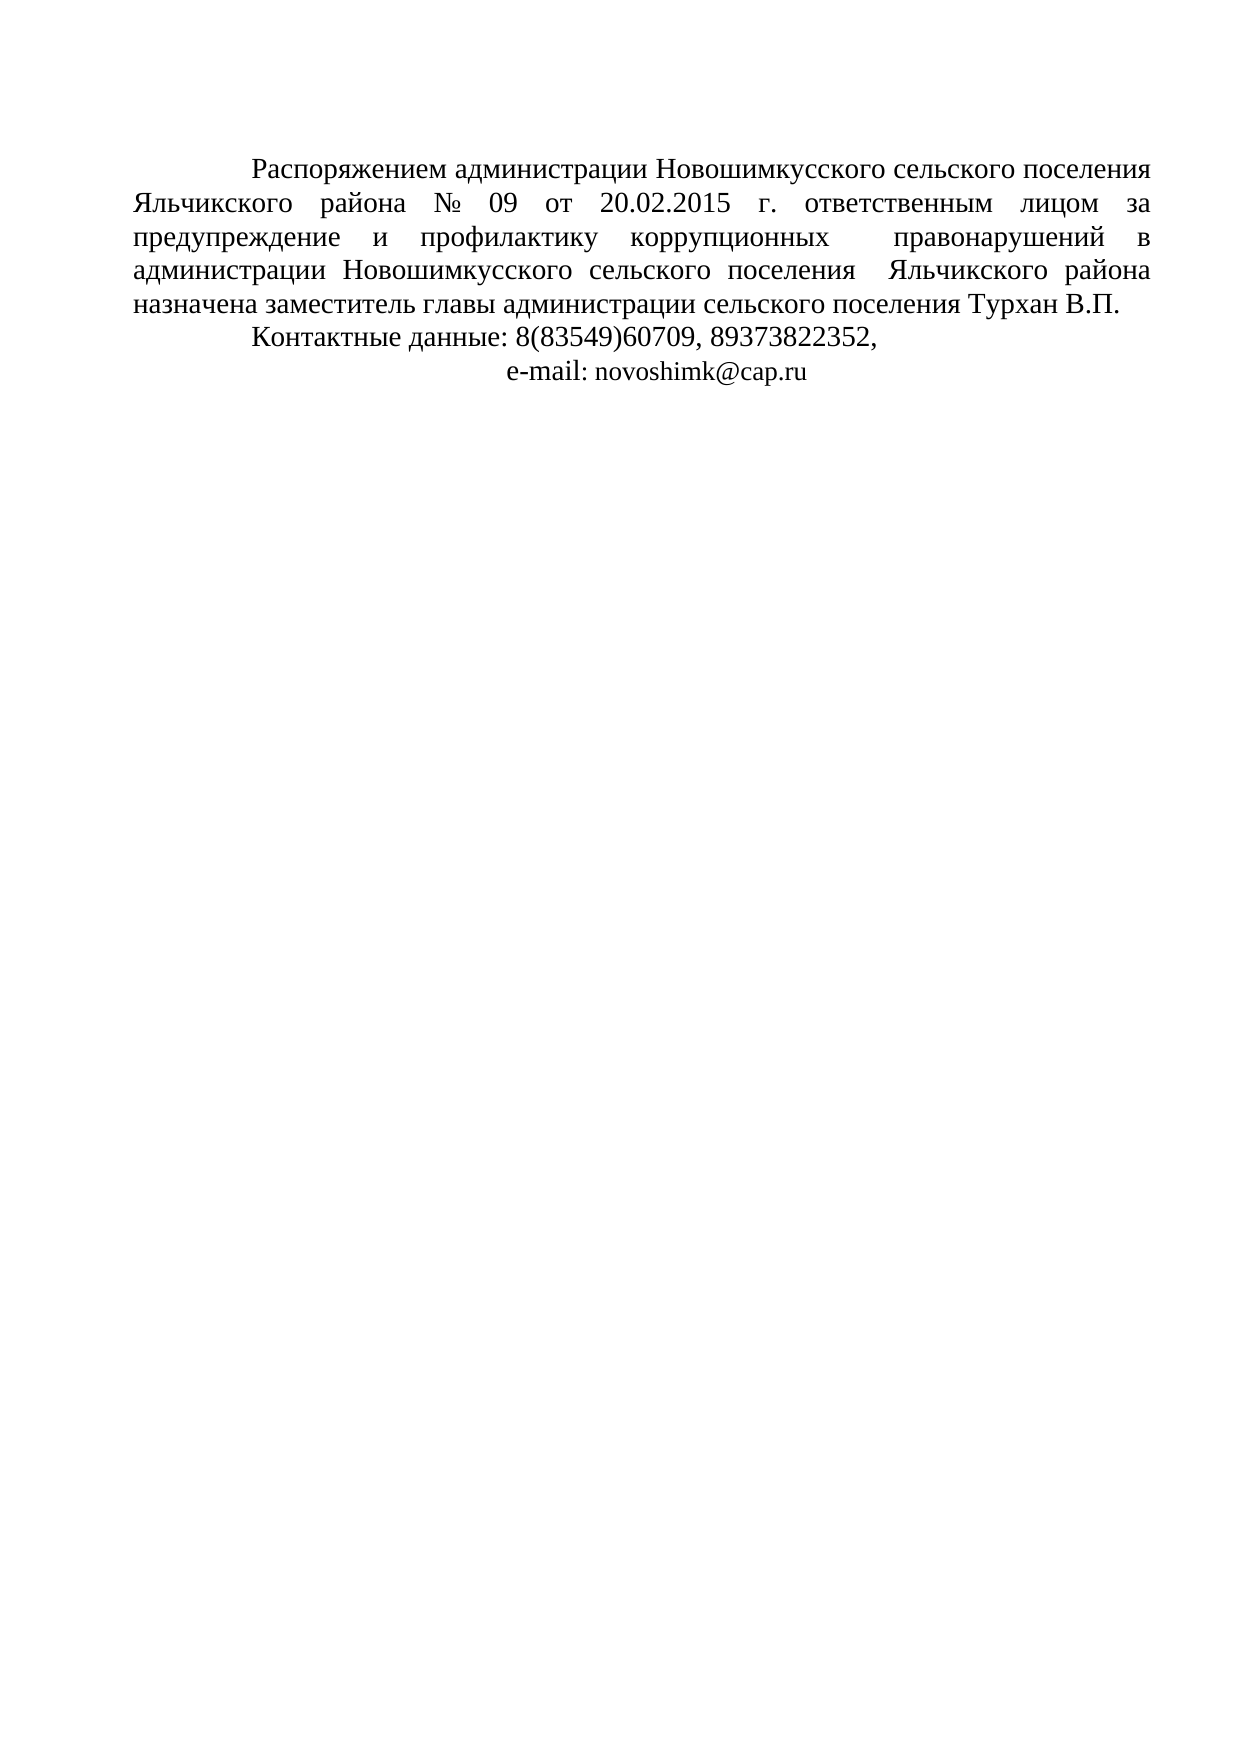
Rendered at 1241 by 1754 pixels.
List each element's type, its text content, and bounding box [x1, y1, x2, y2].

text e-mail: novoshimk@cap.ru [133, 353, 1152, 386]
text Контактные данные: 8(83549)60709, 89373822352, [133, 319, 1152, 353]
text Распоряжением администрации Новошимкусского сельского поселения Яльчикского района № 09 от 20.02.2015 г. ответственным лицом за предупреждение и профилактику коррупционных правонарушений в администрации Новошимкусского сельского поселения Яльчикского района назначена заместитель главы администрации сельского поселения Турхан В.П. [133, 152, 1152, 319]
